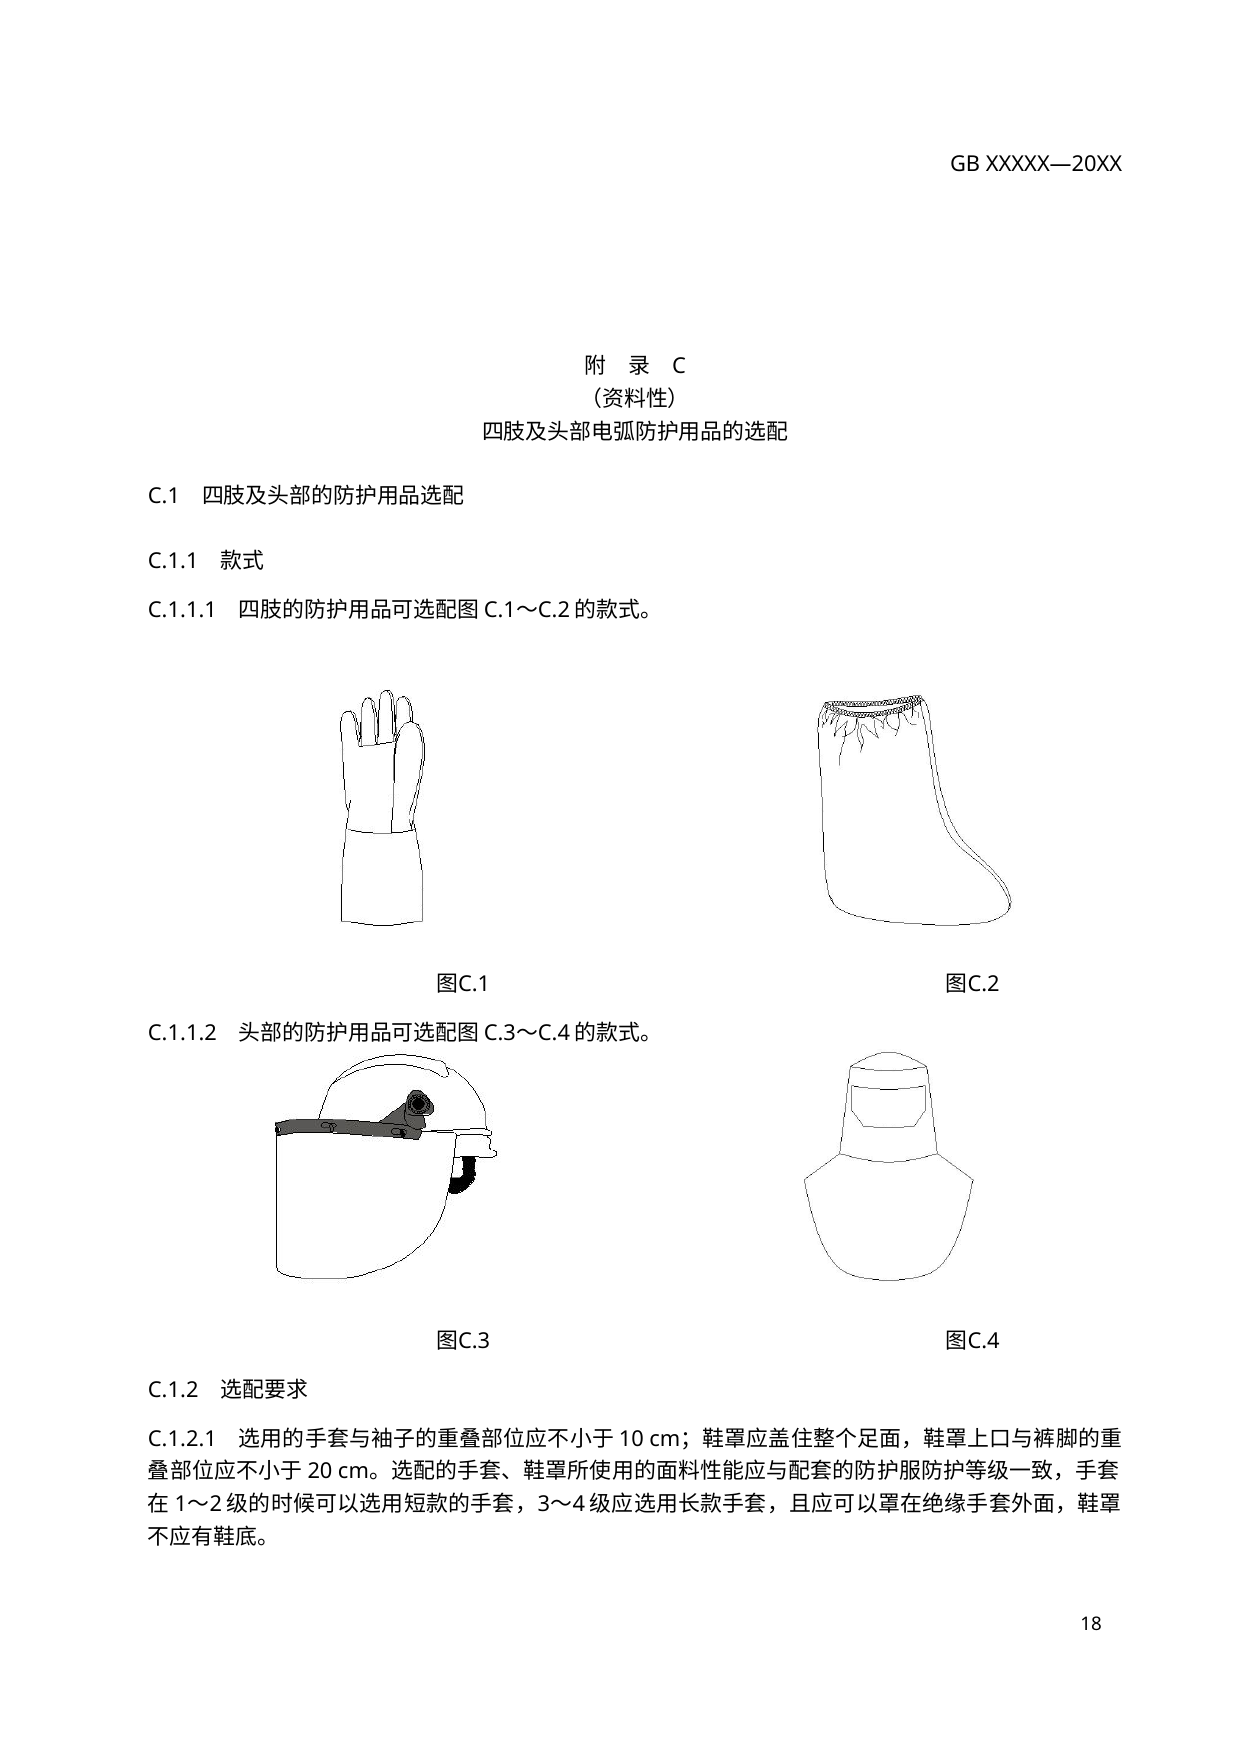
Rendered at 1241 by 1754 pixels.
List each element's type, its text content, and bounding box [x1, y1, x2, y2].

text 选配要求 [148, 1372, 1122, 1404]
picture [806, 689, 1017, 926]
picture [801, 1046, 979, 1284]
text （资料性） 四肢及头部电弧防护用品的选配 [148, 348, 1122, 446]
text 款式 [148, 543, 1122, 576]
picture [254, 1046, 506, 1284]
text 头部的防护用品可选配图C.3～C.4的款式。 [148, 1014, 1122, 1047]
picture [327, 689, 433, 926]
text 选用的手套与袖子的重叠部位应不小于10 cm；鞋罩应盖住整个足面，鞋罩上口与裤脚的重叠部位应不小于20 cm。选配的手套、鞋罩所使用的面料性能应与配套的防护服防护等级一致，手套在1～2级的时候可以选用短款的手套，3～4级应选用长款手套，且应可以罩在绝缘手套外面，鞋罩不应有鞋底。 [148, 1421, 1122, 1551]
text 四肢及头部的防护用品选配 [148, 478, 1122, 511]
text 四肢的防护用品可选配图C.1～C.2的款式。 [148, 592, 1122, 624]
